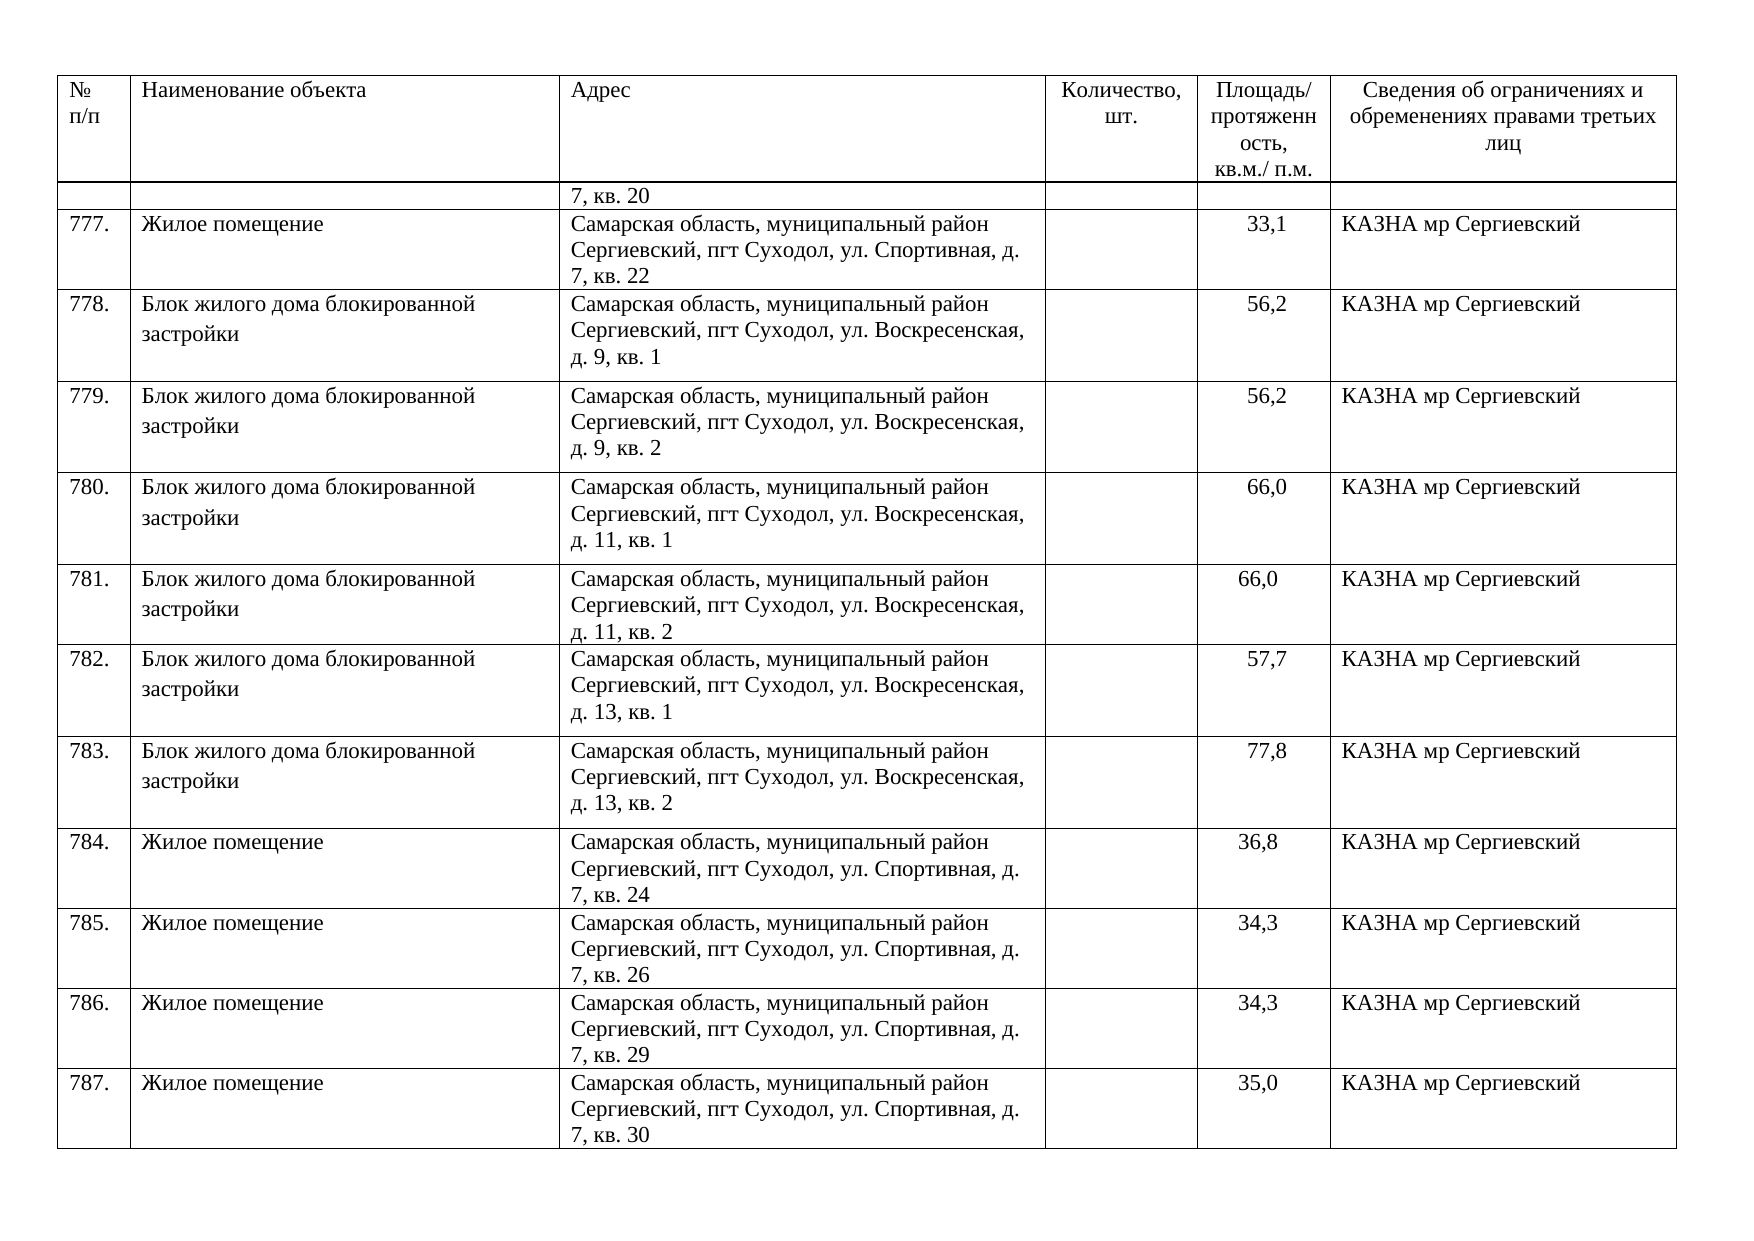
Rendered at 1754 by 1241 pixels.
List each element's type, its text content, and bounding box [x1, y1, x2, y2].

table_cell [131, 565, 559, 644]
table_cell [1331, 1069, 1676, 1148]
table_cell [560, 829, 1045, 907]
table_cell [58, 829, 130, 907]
table_header Наименование объекта [131, 76, 559, 181]
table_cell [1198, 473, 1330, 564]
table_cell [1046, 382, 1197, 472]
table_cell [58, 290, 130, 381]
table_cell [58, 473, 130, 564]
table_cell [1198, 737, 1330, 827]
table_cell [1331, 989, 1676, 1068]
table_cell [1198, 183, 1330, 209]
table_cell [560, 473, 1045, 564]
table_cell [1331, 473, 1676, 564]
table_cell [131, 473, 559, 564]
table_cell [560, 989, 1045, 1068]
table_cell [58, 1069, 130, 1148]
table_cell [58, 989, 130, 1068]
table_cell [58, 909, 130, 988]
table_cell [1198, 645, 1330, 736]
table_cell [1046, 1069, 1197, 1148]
table_header Количество, шт. [1046, 76, 1197, 181]
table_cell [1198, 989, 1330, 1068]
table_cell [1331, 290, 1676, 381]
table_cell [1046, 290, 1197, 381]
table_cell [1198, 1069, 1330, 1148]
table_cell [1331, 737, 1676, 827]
table_header № п/п [58, 76, 130, 181]
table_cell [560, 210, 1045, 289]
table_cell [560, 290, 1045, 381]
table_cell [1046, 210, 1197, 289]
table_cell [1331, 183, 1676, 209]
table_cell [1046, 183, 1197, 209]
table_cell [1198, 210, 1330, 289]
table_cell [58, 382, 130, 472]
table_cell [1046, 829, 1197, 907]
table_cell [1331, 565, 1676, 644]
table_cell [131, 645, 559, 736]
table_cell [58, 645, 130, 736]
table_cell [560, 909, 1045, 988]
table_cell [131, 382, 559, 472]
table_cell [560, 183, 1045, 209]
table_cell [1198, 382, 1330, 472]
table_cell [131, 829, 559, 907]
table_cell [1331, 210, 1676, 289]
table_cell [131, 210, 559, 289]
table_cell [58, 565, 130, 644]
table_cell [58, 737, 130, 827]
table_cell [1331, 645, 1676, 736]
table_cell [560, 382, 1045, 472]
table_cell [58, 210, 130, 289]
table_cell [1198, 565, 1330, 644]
table_header Адрес [560, 76, 1045, 181]
table_header Площадь/ протяженность, кв.м./ п.м. [1198, 76, 1330, 181]
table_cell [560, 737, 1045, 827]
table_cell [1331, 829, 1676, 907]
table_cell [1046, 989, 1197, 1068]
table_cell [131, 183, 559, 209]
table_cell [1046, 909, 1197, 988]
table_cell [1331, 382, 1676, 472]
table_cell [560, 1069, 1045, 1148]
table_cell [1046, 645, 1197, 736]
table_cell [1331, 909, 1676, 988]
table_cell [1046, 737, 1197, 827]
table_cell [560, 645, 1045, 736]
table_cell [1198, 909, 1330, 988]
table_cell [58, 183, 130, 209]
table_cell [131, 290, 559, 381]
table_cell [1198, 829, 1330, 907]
table_header Сведения об ограничениях и обременениях правами третьих лиц [1331, 76, 1676, 181]
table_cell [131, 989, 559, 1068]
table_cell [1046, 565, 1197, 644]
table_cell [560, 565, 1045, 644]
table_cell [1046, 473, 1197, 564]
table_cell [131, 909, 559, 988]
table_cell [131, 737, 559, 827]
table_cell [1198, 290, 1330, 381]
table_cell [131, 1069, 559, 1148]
